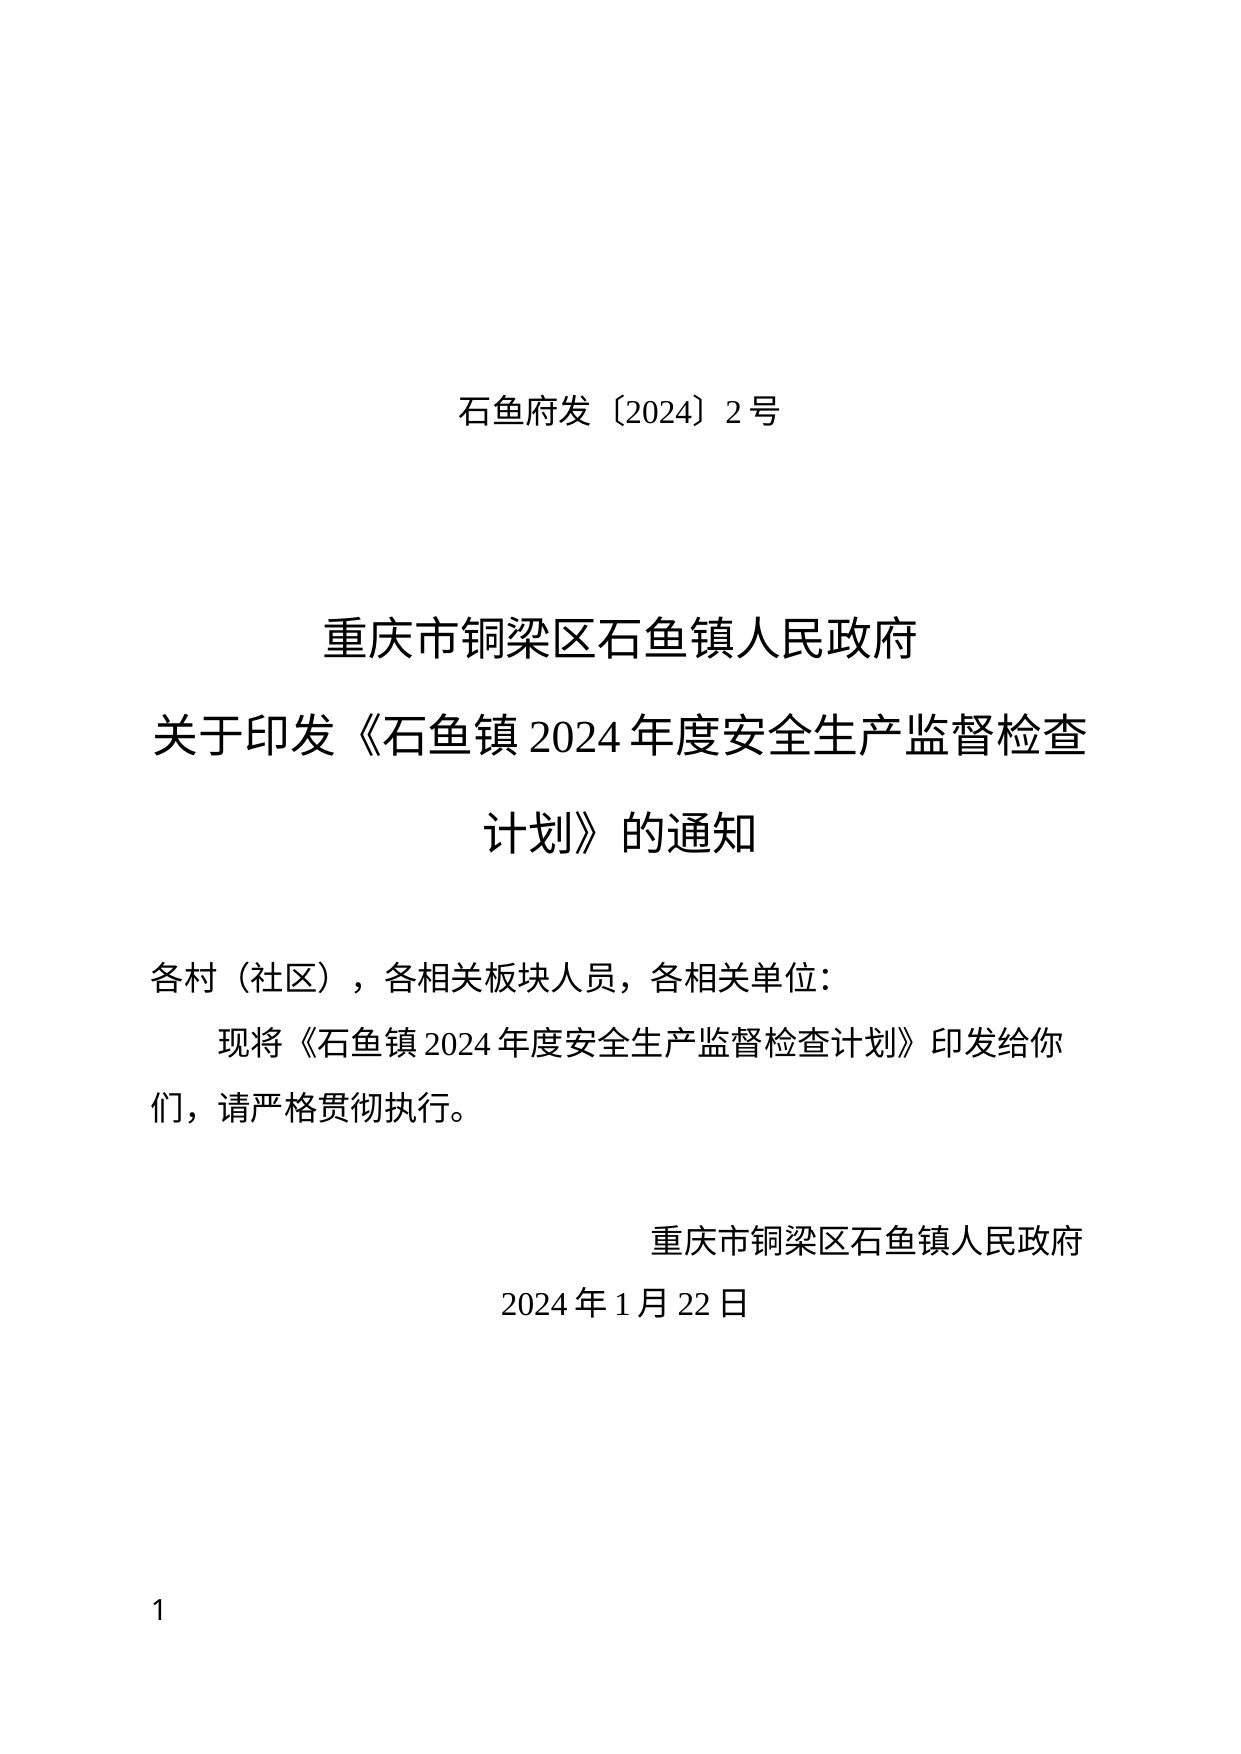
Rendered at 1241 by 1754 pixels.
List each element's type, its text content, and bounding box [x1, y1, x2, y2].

text 现将《石鱼镇2024年度安全生产监督检查计划》印发给你们，请严格贯彻执行。 [151, 1009, 1089, 1139]
text 2024年1月22日 [151, 1266, 1089, 1327]
text 各村（社区），各相关板块人员，各相关单位： [151, 944, 1089, 1009]
text 重庆市铜梁区石鱼镇人民政府 [151, 586, 1089, 684]
text 重庆市铜梁区石鱼镇人民政府 [151, 1204, 1089, 1266]
text 石鱼府发〔2024〕2号 [151, 373, 1089, 435]
text 关于印发《石鱼镇2024年度安全生产监督检查计划》的通知 [151, 684, 1089, 879]
